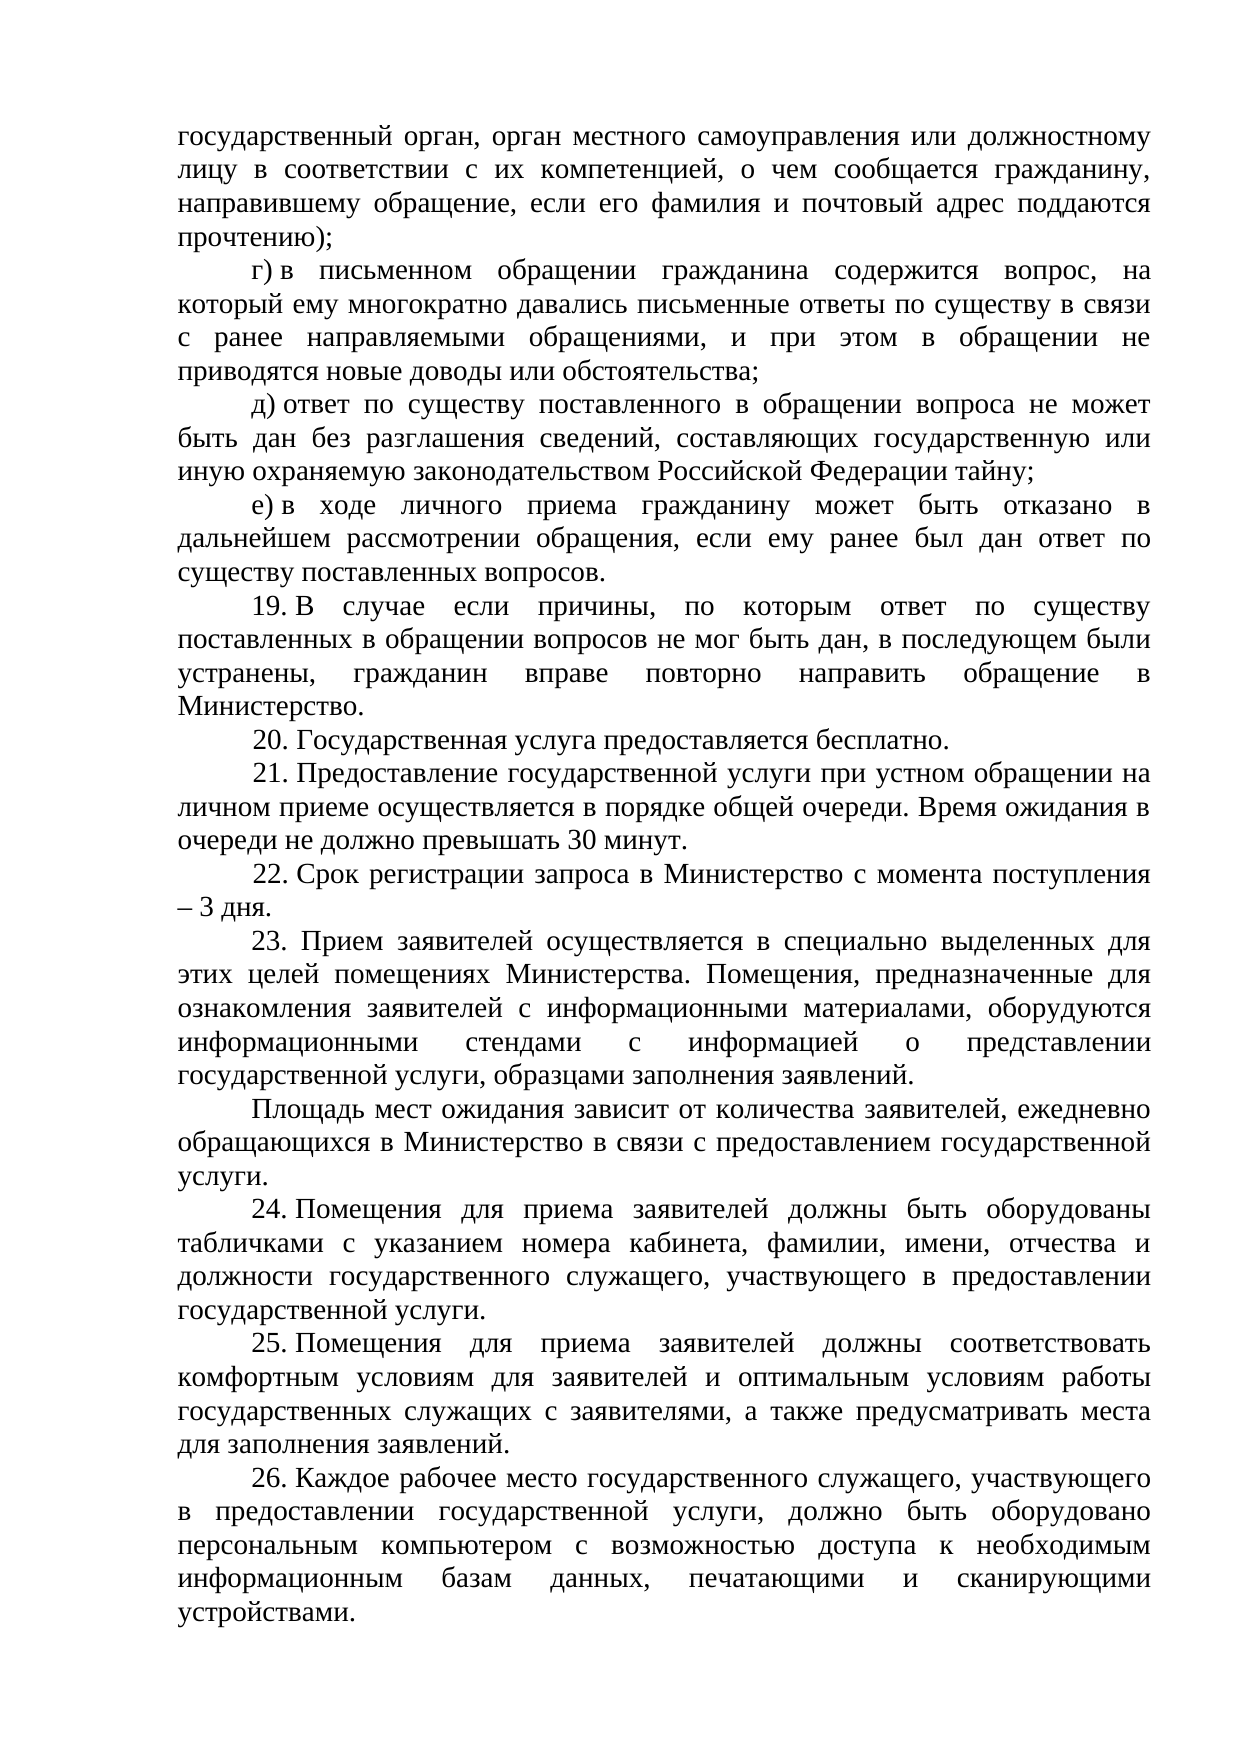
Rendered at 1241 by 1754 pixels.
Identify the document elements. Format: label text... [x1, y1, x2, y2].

text г) в письменном обращении гражданина содержится вопрос, на который ему многократно давались письменные ответы по существу в связи с ранее направляемыми обращениями, и при этом в обращении не приводятся новые доводы или обстоятельства; [177, 252, 1152, 386]
text 19. В случае если причины, по которым ответ по существу поставленных в обращении вопросов не мог быть дан, в последующем были устранены, гражданин вправе повторно направить обращение в Министерство. [177, 588, 1152, 722]
text 23. Прием заявителей осуществляется в специально выделенных для этих целей помещениях Министерства. Помещения, предназначенные для ознакомления заявителей с информационными материалами, оборудуются информационными стендами с информацией о представлении государственной услуги, образцами заполнения заявлений. [177, 923, 1152, 1091]
text 20. Государственная услуга предоставляется бесплатно. [177, 722, 1152, 755]
text Площадь мест ожидания зависит от количества заявителей, ежедневно обращающихся в Министерство в связи с предоставлением государственной услуги. [177, 1091, 1152, 1191]
text 25. Помещения для приема заявителей должны соответствовать комфортным условиям для заявителей и оптимальным условиям работы государственных служащих с заявителями, а также предусматривать места для заполнения заявлений. [177, 1326, 1152, 1460]
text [177, 118, 1152, 252]
text 26. Каждое рабочее место государственного служащего, участвующего в предоставлении государственной услуги, должно быть оборудовано персональным компьютером с возможностью доступа к необходимым информационным базам данных, печатающими и сканирующими устройствами. [177, 1460, 1152, 1627]
text д) ответ по существу поставленного в обращении вопроса не может быть дан без разглашения сведений, составляющих государственную или иную охраняемую законодательством Российской Федерации тайну; [177, 386, 1152, 487]
text 24. Помещения для приема заявителей должны быть оборудованы табличками с указанием номера кабинета, фамилии, имени, отчества и должности государственного служащего, участвующего в предоставлении государственной услуги. [177, 1191, 1152, 1326]
text 22. Срок регистрации запроса в Министерство с момента поступления – 3 дня. [177, 856, 1152, 923]
text е) в ходе личного приема гражданину может быть отказано в дальнейшем рассмотрении обращения, если ему ранее был дан ответ по существу поставленных вопросов. [177, 487, 1152, 588]
text 21. Предоставление государственной услуги при устном обращении на личном приеме осуществляется в порядке общей очереди. Время ожидания в очереди не должно превышать 30 минут. [177, 755, 1152, 856]
